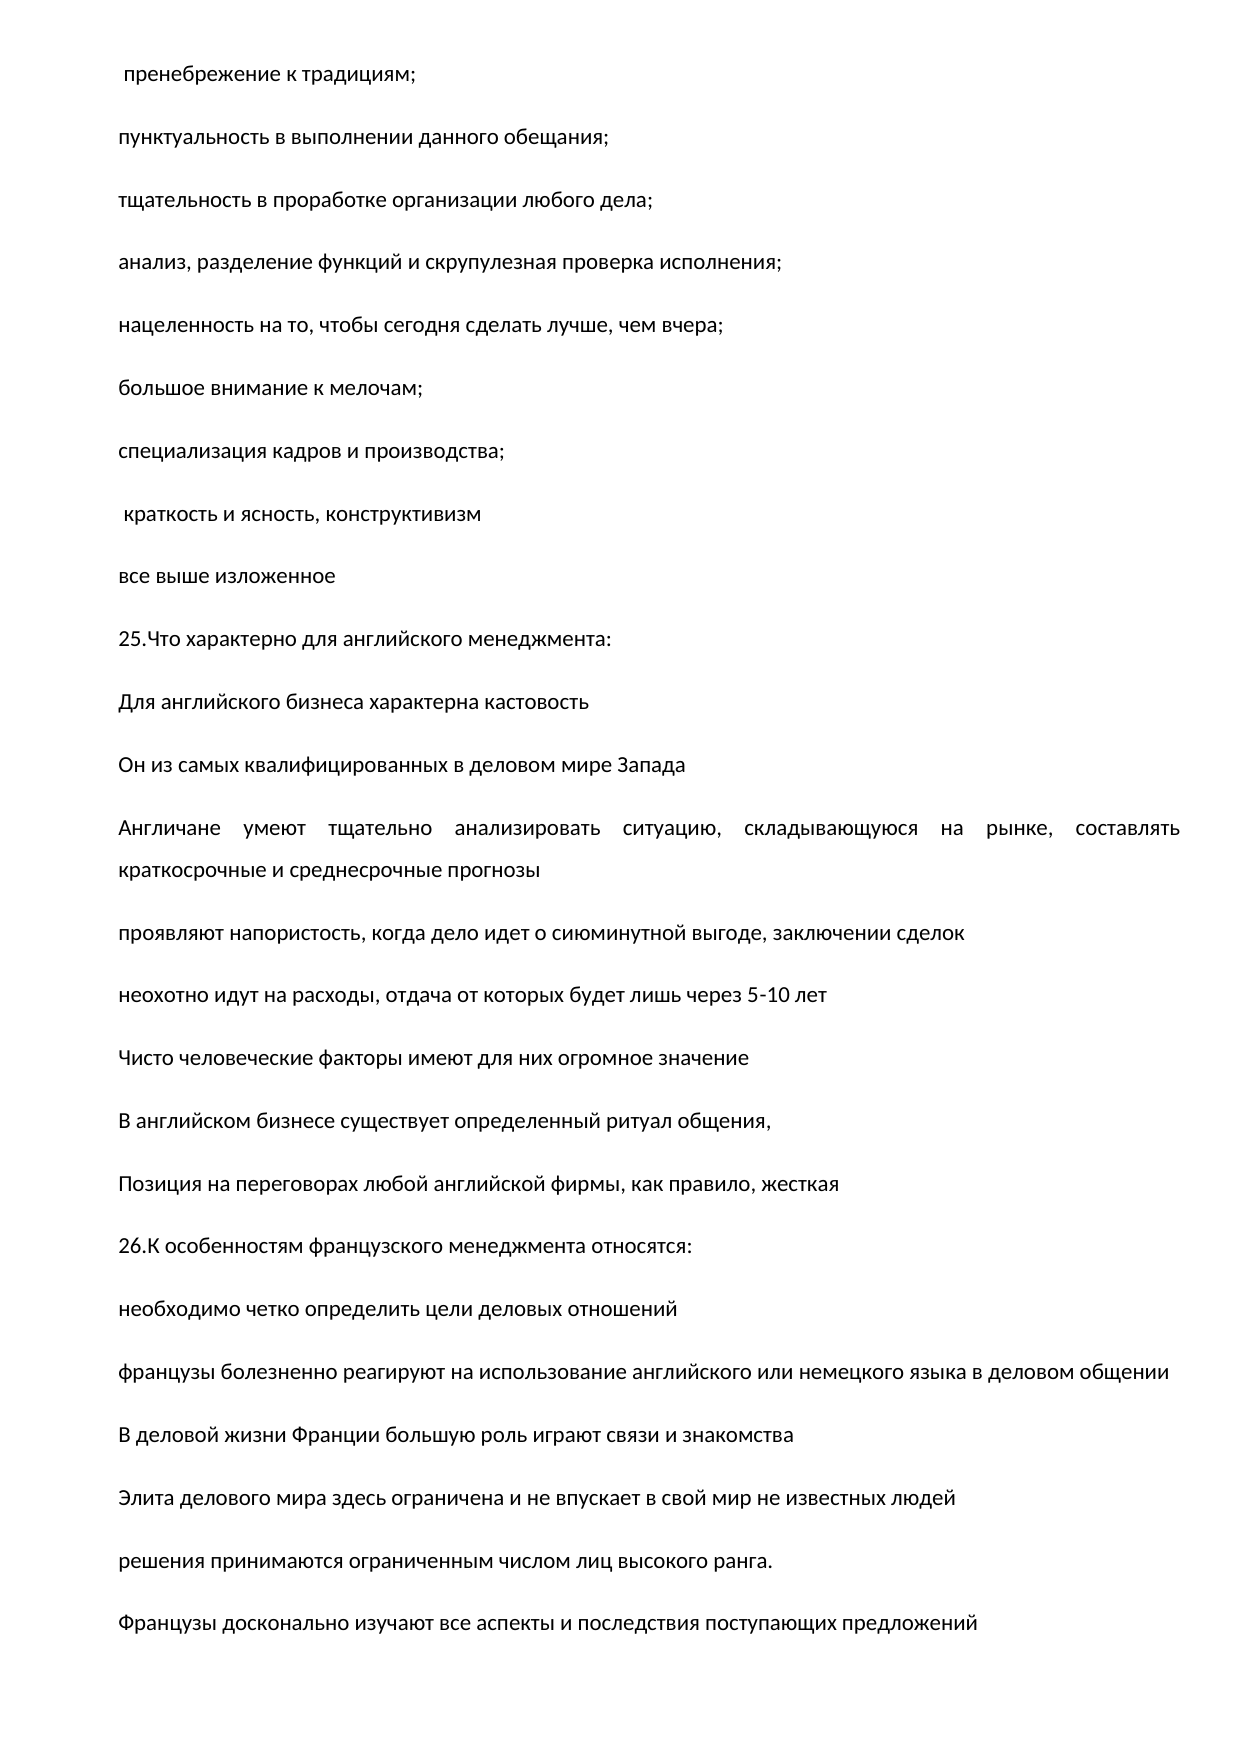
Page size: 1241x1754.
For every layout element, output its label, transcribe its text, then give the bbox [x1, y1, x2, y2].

text специализация кадров и производства; [118, 436, 1181, 464]
text В деловой жизни Франции большую роль играют связи и знакомства [118, 1420, 1181, 1448]
text большое внимание к мелочам; [118, 373, 1181, 401]
text все выше изложенное [118, 562, 1181, 589]
text Позиция на переговорах любой английской фирмы, как правило, жесткая [118, 1169, 1181, 1197]
text необходимо четко определить цели деловых отношений [118, 1294, 1181, 1322]
text тщательность в проработке организации любого дела; [118, 185, 1181, 213]
text пренебрежение к традициям; [118, 59, 1181, 87]
text анализ, разделение функций и скрупулезная проверка исполнения; [118, 247, 1181, 276]
text Он из самых квалифицированных в деловом мире Запада [118, 750, 1181, 778]
text Англичане умеют тщательно анализировать ситуацию, складывающуюся на рынке, составлять краткосрочные и среднесрочные прогнозы [118, 813, 1181, 883]
text Элита делового мира здесь ограничена и не впускает в свой мир не известных людей [118, 1483, 1181, 1511]
text Французы досконально изучают все аспекты и последствия поступающих предложений [118, 1608, 1181, 1637]
text 26.К особенностям французского менеджмента относятся: [118, 1232, 1181, 1260]
text краткость и ясность, конструктивизм [118, 499, 1181, 527]
text пунктуальность в выполнении данного обещания; [118, 122, 1181, 150]
text В английском бизнесе существует определенный ритуал общения, [118, 1106, 1181, 1134]
text 25.Что характерно для английского менеджмента: [118, 624, 1181, 652]
text решения принимаются ограниченным числом лиц высокого ранга. [118, 1546, 1181, 1574]
text неохотно идут на расходы, отдача от которых будет лишь через 5-10 лет [118, 980, 1181, 1008]
text Для английского бизнеса характерна кастовость [118, 687, 1181, 715]
text французы болезненно реагируют на использование английского или немецкого языка в деловом общении [118, 1357, 1181, 1385]
text нацеленность на то, чтобы сегодня сделать лучше, чем вчера; [118, 310, 1181, 338]
text Чисто человеческие факторы имеют для них огромное значение [118, 1043, 1181, 1071]
text проявляют напористость, когда дело идет о сиюминутной выгоде, заключении сделок [118, 918, 1181, 946]
